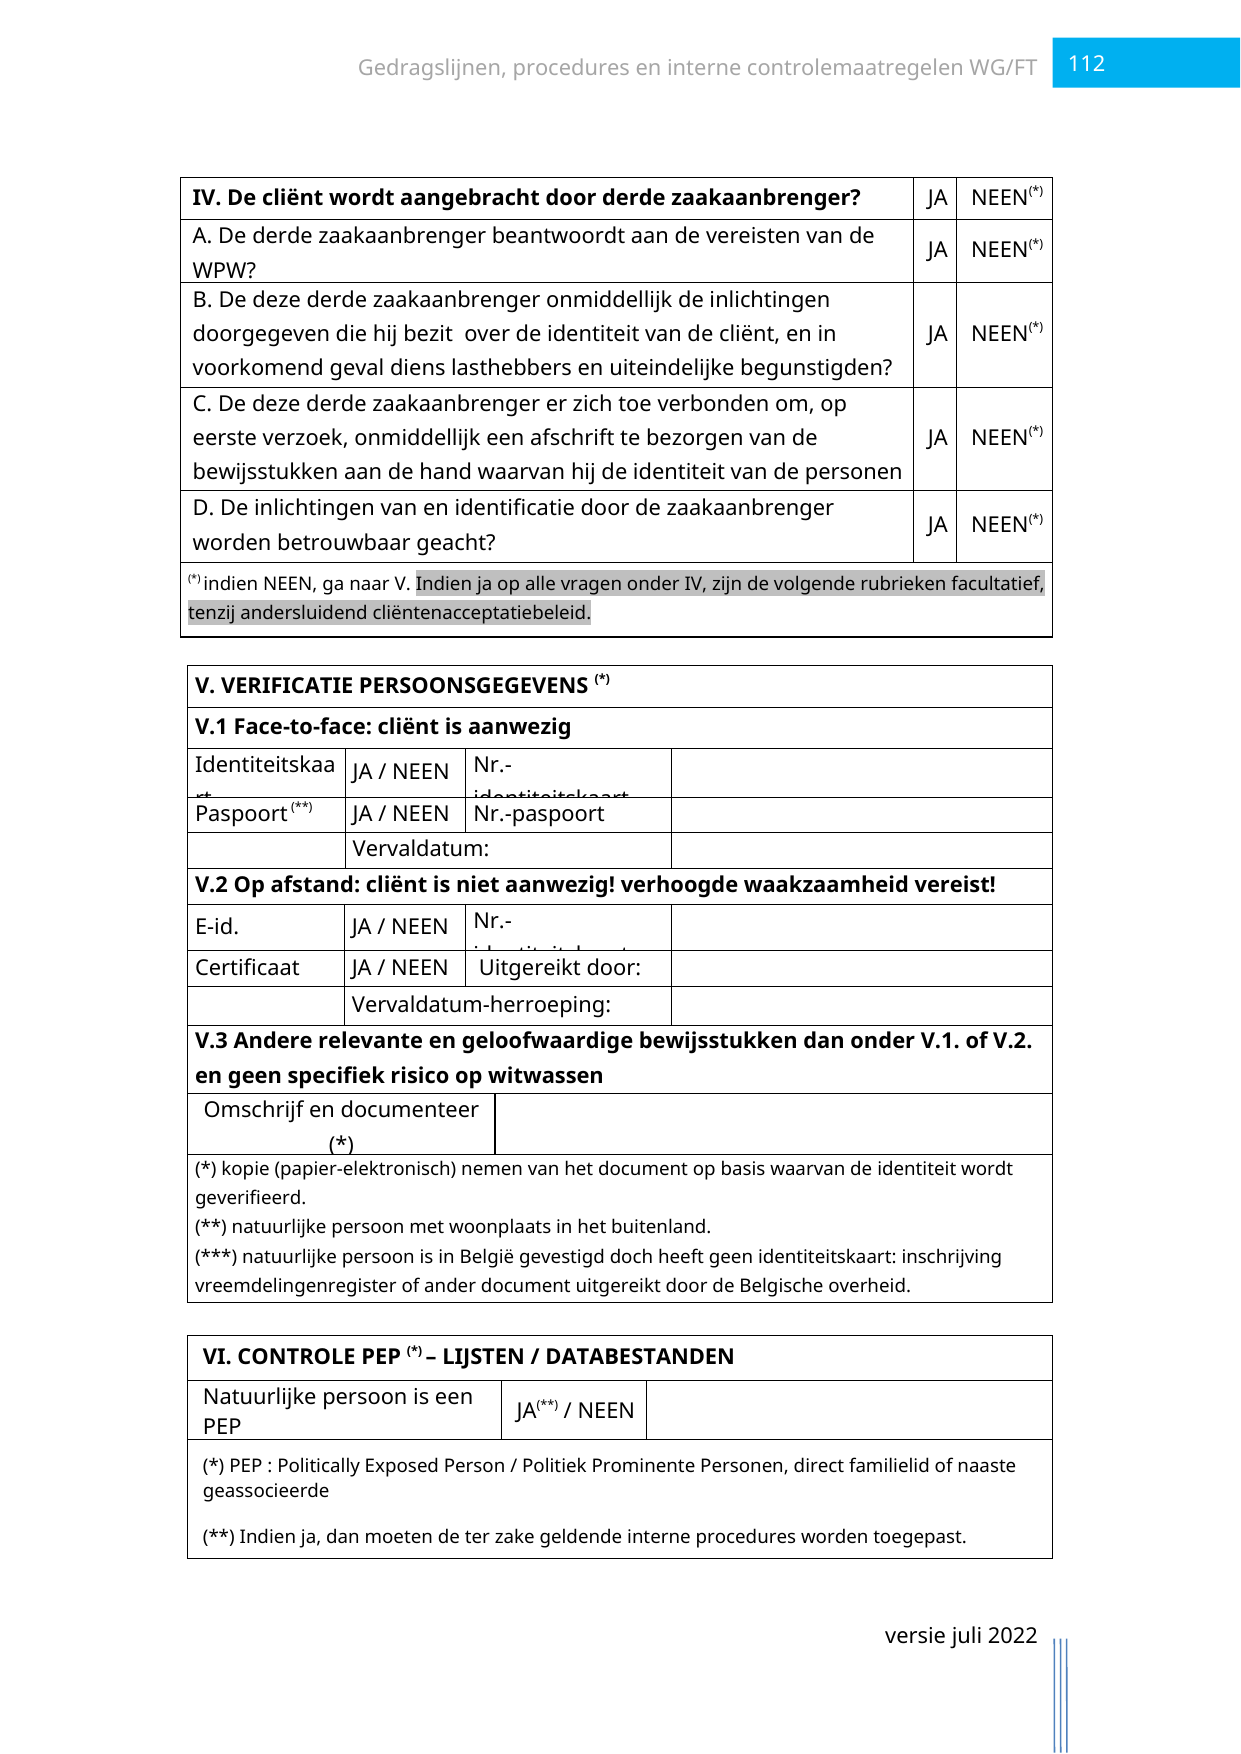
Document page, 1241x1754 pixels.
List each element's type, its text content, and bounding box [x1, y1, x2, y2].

table_cell [496, 1094, 1052, 1154]
table_cell V.1 Face-to-face: cliënt is aanwezig [188, 708, 1052, 748]
table_cell Vervaldatum: [346, 833, 671, 867]
table_cell (*) kopie (papier-elektronisch) nemen van het document op basis waarvan de identiteit wordt geverifieerd. (**) natuurlijke persoon met woonplaats in het buitenland. (***) natuurlijke persoon is in België gevestigd doch heeft geen identiteitskaart: inschrijving vreemdelingenregister of ander document uitgereikt door de Belgische overheid. [188, 1155, 1052, 1302]
table_cell Nr.-identiteitskaart [466, 905, 671, 950]
table_cell JA / NEEN [346, 749, 465, 797]
table_header IV. De cliënt wordt aangebracht door derde zaakaanbrenger? [181, 178, 913, 219]
table_cell Omschrijf en documenteer (*) [188, 1094, 494, 1154]
table_cell JA / NEEN [346, 798, 465, 832]
table_cell (*) indien NEEN, ga naar V. Indien ja op alle vragen onder IV, zijn de volgende rubrieken facultatief, tenzij andersluidend cliëntenacceptatiebeleid. [181, 563, 1052, 636]
table_header JA [914, 178, 956, 219]
table_cell [672, 905, 1052, 950]
table_cell Identiteitskaart [188, 749, 345, 797]
table_cell Certificaat [188, 951, 344, 986]
table_cell NEEN(*) [957, 220, 1052, 282]
table_cell Uitgereikt door: [466, 951, 671, 986]
table_cell [188, 833, 345, 867]
table_cell (**) Indien ja, dan moeten de ter zake geldende interne procedures worden toegepast. [188, 1514, 1052, 1558]
table_cell V.2 Op afstand: cliënt is niet aanwezig! verhoogde waakzaamheid vereist! [188, 869, 1052, 904]
table_cell E-id. [188, 905, 344, 950]
table_header V. VERIFICATIE PERSOONSGEGEVENS (*) [188, 666, 1052, 707]
table_header NEEN(*) [957, 178, 1052, 219]
table_cell C. De deze derde zaakaanbrenger er zich toe verbonden om, op eerste verzoek, onmiddellijk een afschrift te bezorgen van de bewijsstukken aan de hand waarvan hij de identiteit van de personen heeft gecontroleerd? [181, 388, 913, 490]
table_cell Nr.-identiteitskaart [466, 749, 671, 797]
table_cell [672, 833, 1052, 867]
table_cell NEEN(*) [957, 283, 1052, 387]
table_cell [647, 1381, 1052, 1439]
table_cell V.3 Andere relevante en geloofwaardige bewijsstukken dan onder V.1. of V.2. en geen specifiek risico op witwassen [188, 1026, 1052, 1093]
table_cell B. De deze derde zaakaanbrenger onmiddellijk de inlichtingen doorgegeven die hij bezit over de identiteit van de cliënt, en in voorkomend geval diens lasthebbers en uiteindelijke begunstigden? [181, 283, 913, 387]
table_cell JA(**) / NEEN [502, 1381, 646, 1439]
table_cell [672, 951, 1052, 986]
table_cell [672, 798, 1052, 832]
table_cell Natuurlijke persoon is een PEP [188, 1381, 501, 1439]
table_cell JA / NEEN [345, 951, 465, 986]
table_cell NEEN(*) [957, 388, 1052, 490]
table_header VI. CONTROLE PEP (*) – LIJSTEN / DATABESTANDEN [188, 1336, 1052, 1380]
table_cell [188, 987, 344, 1024]
table_cell D. De inlichtingen van en identificatie door de zaakaanbrenger worden betrouwbaar geacht? [181, 491, 913, 562]
table_cell Nr.-paspoort [466, 798, 671, 832]
table_cell (*) PEP : Politically Exposed Person / Politiek Prominente Personen, direct familielid of naaste geassocieerde [188, 1440, 1052, 1514]
table_cell JA [914, 388, 956, 490]
table_cell [672, 749, 1052, 797]
table_cell NEEN(*) [957, 491, 1052, 562]
table_cell JA / NEEN [345, 905, 465, 950]
table_cell [672, 987, 1052, 1024]
table_cell JA [914, 491, 956, 562]
table_cell JA [914, 220, 956, 282]
table_cell Paspoort (**) [188, 798, 345, 832]
table_cell JA [914, 283, 956, 387]
table_cell A. De derde zaakaanbrenger beantwoordt aan de vereisten van de WPW? [181, 220, 913, 282]
table_cell Vervaldatum-herroeping: [345, 987, 671, 1024]
